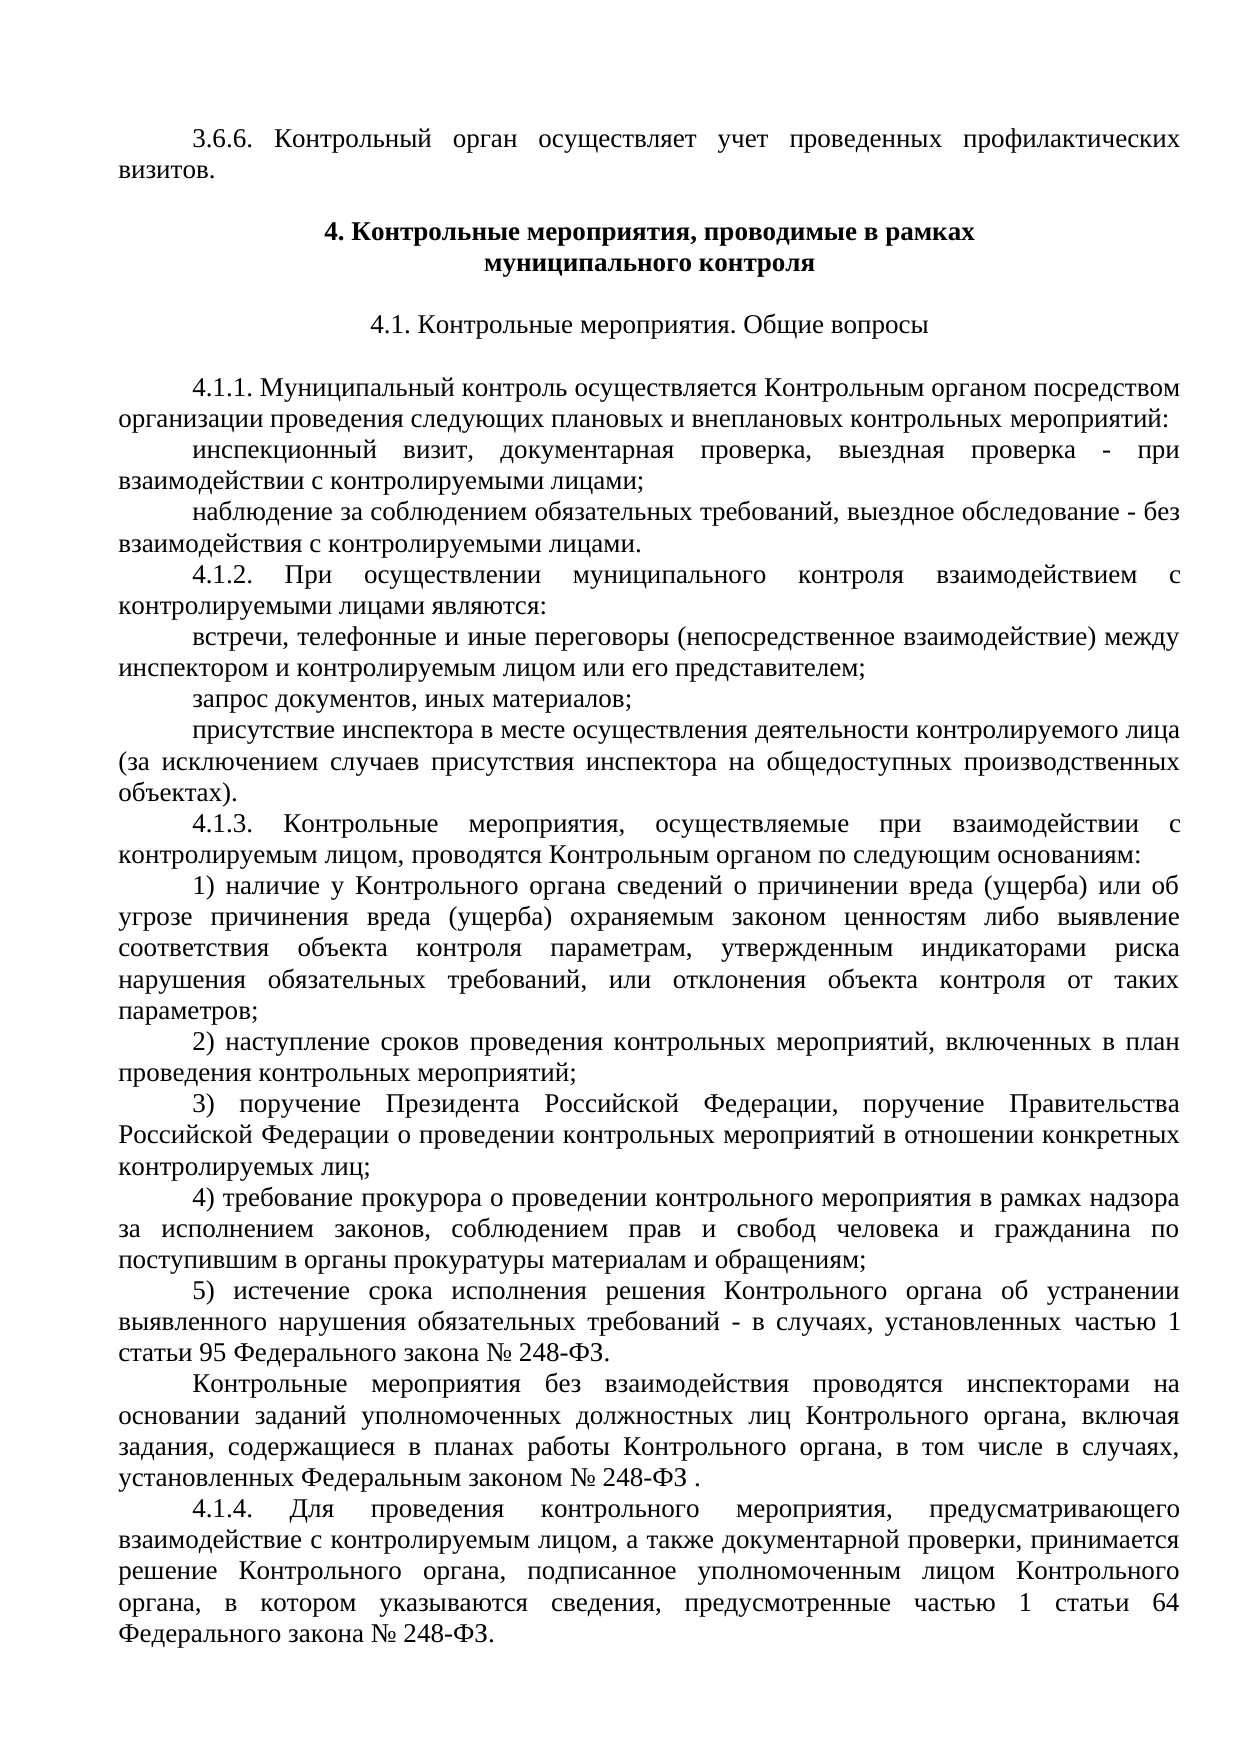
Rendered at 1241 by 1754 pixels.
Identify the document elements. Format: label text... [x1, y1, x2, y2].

text 4.1. Контрольные мероприятия. Общие вопросы [118, 309, 1181, 340]
text 3) поручение Президента Российской Федерации, поручение Правительства Российской Федерации о проведении контрольных мероприятий в отношении конкретных контролируемых лиц; [118, 1087, 1181, 1181]
text инспекционный визит, документарная проверка, выездная проверка - при взаимодействии с контролируемыми лицами; [118, 433, 1181, 496]
list присутствие инспектора в месте осуществления деятельности контролируемого лица (за исключением случаев присутствия инспектора на общедоступных производственных объектах). [118, 713, 1181, 807]
text 4) требование прокурора о проведении контрольного мероприятия в рамках надзора за исполнением законов, соблюдением прав и свобод человека и гражданина по поступившим в органы прокуратуры материалам и обращениям; [118, 1181, 1181, 1274]
text наблюдение за соблюдением обязательных требований, выездное обследование - без взаимодействия с контролируемыми лицами. [118, 496, 1181, 558]
text 4.1.3. Контрольные мероприятия, осуществляемые при взаимодействии с контролируемым лицом, проводятся Контрольным органом по следующим основаниям: [118, 807, 1181, 869]
list 4.1.1. Муниципальный контроль осуществляется Контрольным органом посредством организации проведения следующих плановых и внеплановых контрольных мероприятий: [118, 371, 1181, 433]
list запрос документов, иных материалов; [118, 682, 1181, 713]
text 2) наступление сроков проведения контрольных мероприятий, включенных в план проведения контрольных мероприятий; [118, 1025, 1181, 1087]
list муниципального контроля [118, 246, 1181, 277]
text 5) истечение срока исполнения решения Контрольного органа об устранении выявленного нарушения обязательных требований - в случаях, установленных частью 1 статьи 95 Федерального закона № 248-ФЗ. [118, 1274, 1181, 1368]
text 4.1.4. Для проведения контрольного мероприятия, предусматривающего взаимодействие с контролируемым лицом, а также документарной проверки, принимается решение Контрольного органа, подписанное уполномоченным лицом Контрольного органа, в котором указываются сведения, предусмотренные частью 1 статьи 64 Федерального закона № 248-ФЗ. [118, 1492, 1181, 1648]
list 4. Контрольные мероприятия, проводимые в рамках [118, 215, 1181, 246]
list 4.1.2. При осуществлении муниципального контроля взаимодействием с контролируемыми лицами являются: [118, 558, 1181, 620]
text 1) наличие у Контрольного органа сведений о причинении вреда (ущерба) или об угрозе причинения вреда (ущерба) охраняемым законом ценностям либо выявление соответствия объекта контроля параметрам, утвержденным индикаторами риска нарушения обязательных требований, или отклонения объекта контроля от таких параметров; [118, 869, 1181, 1025]
list встречи, телефонные и иные переговоры (непосредственное взаимодействие) между инспектором и контролируемым лицом или его представителем; [118, 620, 1181, 682]
text 3.6.6. Контрольный орган осуществляет учет проведенных профилактических визитов. [118, 122, 1181, 184]
list Контрольные мероприятия без взаимодействия проводятся инспекторами на основании заданий уполномоченных должностных лиц Контрольного органа, включая задания, содержащиеся в планах работы Контрольного органа, в том числе в случаях, установленных Федеральным законом № 248-ФЗ . [118, 1368, 1181, 1492]
